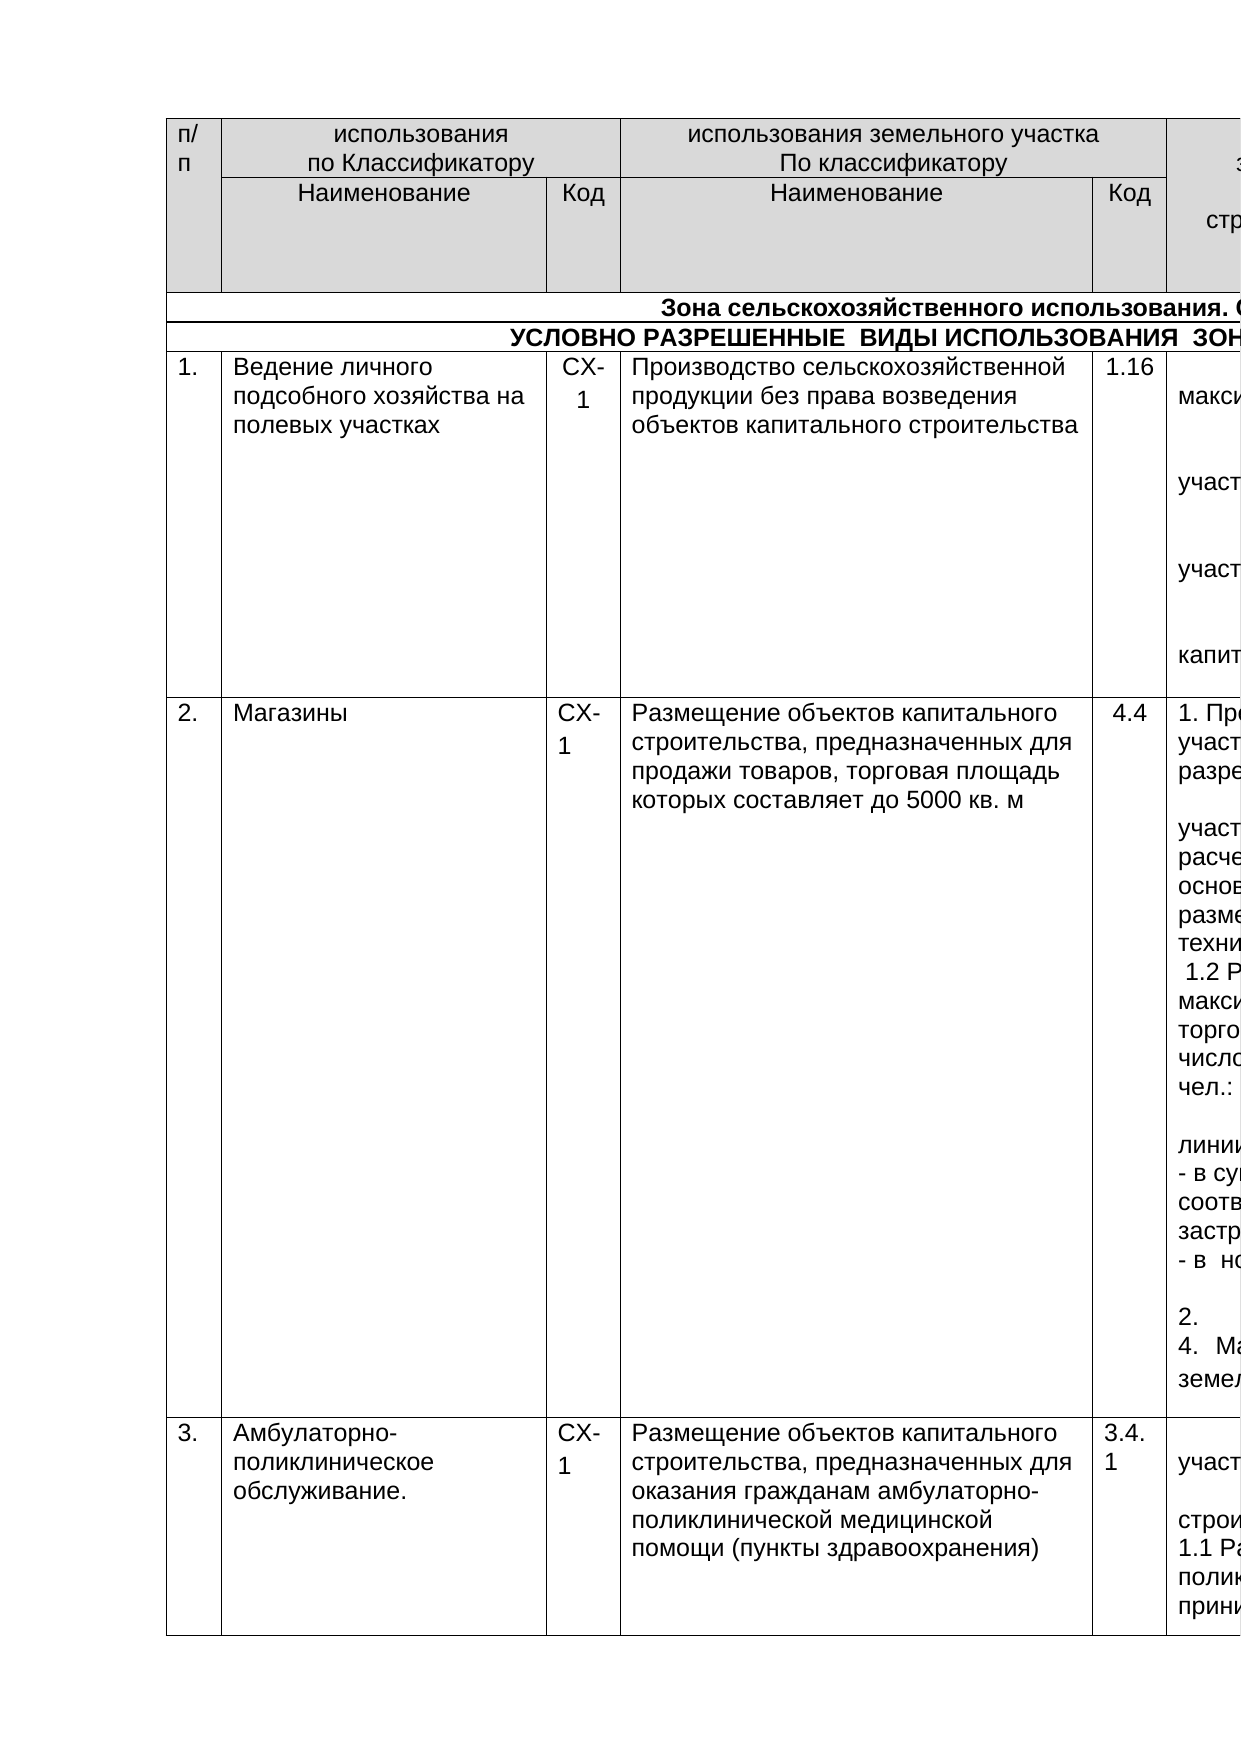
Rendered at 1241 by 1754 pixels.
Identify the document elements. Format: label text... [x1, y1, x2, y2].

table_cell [621, 119, 1166, 177]
table_cell 3. [167, 1418, 221, 1635]
table_cell Наименование [222, 178, 546, 292]
table_cell 1. [167, 352, 221, 697]
table_cell УСЛОВНО РАЗРЕШЕННЫЕ ВИДЫ ИСПОЛЬЗОВАНИЯ ЗОНЫ «СХ-1» [167, 323, 1240, 351]
table_cell № п/п [167, 119, 221, 292]
table_cell СХ-1 [547, 698, 620, 1417]
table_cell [222, 119, 620, 177]
table_cell Производство сельскохозяйственной продукции без права возведения объектов капитального строительства [621, 352, 1092, 697]
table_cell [621, 1418, 1092, 1635]
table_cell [222, 1418, 546, 1635]
table_cell 1.16 [1093, 352, 1166, 697]
table_cell 2. [167, 698, 221, 1417]
table_cell 1. Предельные размеры земельных участков, предельные параметры разрешенного строительства. 1.1 Предельные размеры земельных участков для магазинов принимаются по расчету в соответствии с параметрами основных объектов и с требованиями к размещению таких объектов СНиП, технических регламентов, СанПиН, и др. 1.2 Размеры участков минимальный / максимальный: торговых центров местного значения с числом обслуживаемого населения, тыс. чел.: от 4 до 6 – 0,4/0,6 га на объект. 2. Минимальный отступ от красной линии составляет: - в существующей застройке - в соответствии со сложившейся линией застройки по каждой улице; - в новой застройке - не менее 5м. 3. Максимальное количество этажей – 2. 4. Максимальный коэффициент застройки земельного участка 50%. [1167, 698, 1240, 1417]
table_cell Наименование [621, 178, 1092, 292]
table_cell Код [1093, 178, 1166, 292]
table_cell СХ-1 [547, 352, 620, 697]
table_cell Ведение личного подсобного хозяйства на полевых участках [222, 352, 546, 697]
table_cell Зона сельскохозяйственного использования. СХ-1 [167, 293, 1240, 321]
table_cell Магазины [222, 698, 546, 1417]
table_cell 3.4.1 [1093, 1418, 1166, 1635]
table_cell Размещение объектов капитального строительства, предназначенных для продажи товаров, торговая площадь которых составляет до 5000 кв. м [621, 698, 1092, 1417]
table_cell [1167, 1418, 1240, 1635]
table_cell 1. Минимальные и(или) максимальные размеры земельного участка: - минимальный размер земельного участка для ведения огородничества– 0,15 га; - максимальный размер земельного участка для ведения огородничества– 1,0 га. 2. Не допускается возведение капитальных зданий, строений и сооружений. [1167, 352, 1240, 697]
table_cell Код [547, 178, 620, 292]
table_cell СХ-1 [547, 1418, 620, 1635]
table_cell 4.4 [1093, 698, 1166, 1417]
